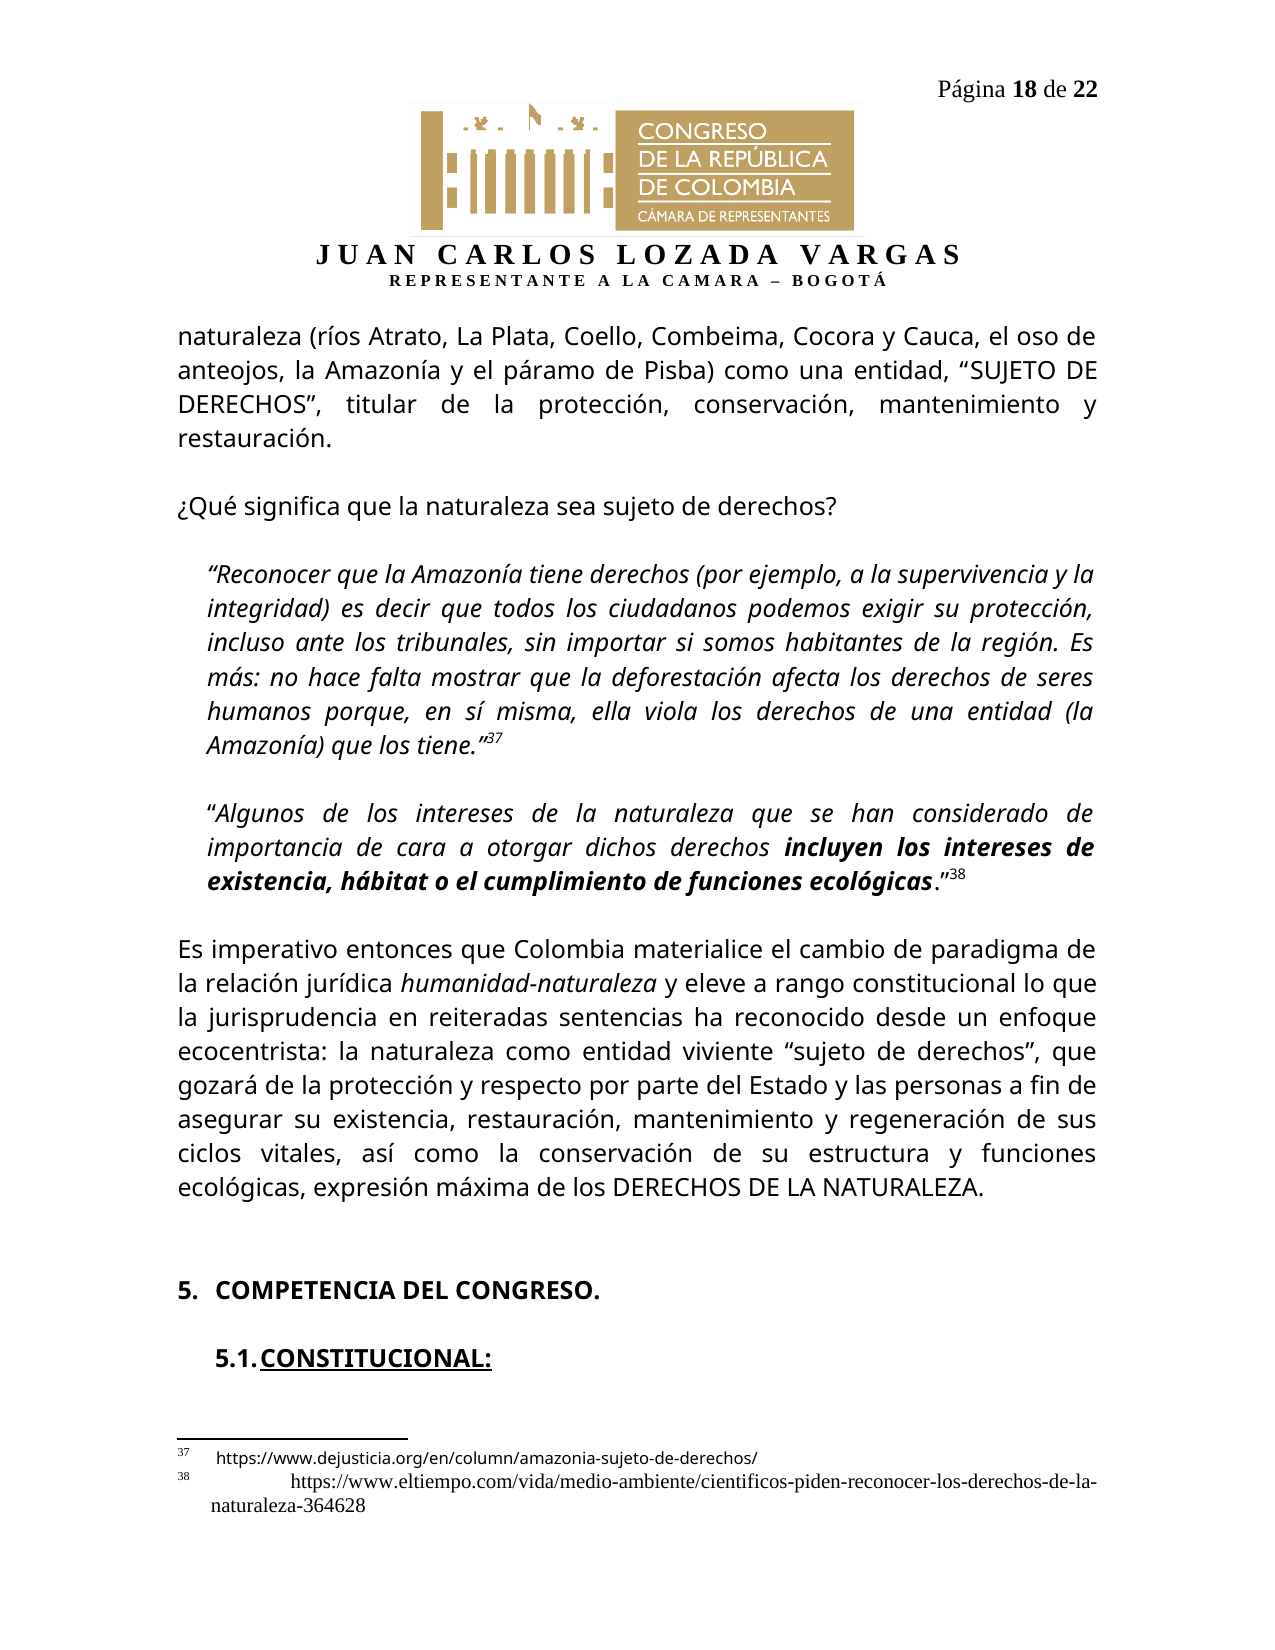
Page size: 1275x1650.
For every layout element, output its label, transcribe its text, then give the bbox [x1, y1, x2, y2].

text “Algunos de los intereses de la naturaleza que se han considerado de importancia de cara a otorgar dichos derechos incluyen los intereses de existencia, hábitat o el cumplimiento de funciones ecológicas.” [207, 795, 1098, 898]
list COMPETENCIA DEL CONGRESO. [177, 1272, 1098, 1306]
text Es imperativo entonces que Colombia materialice el cambio de paradigma de la relación jurídica humanidad-naturaleza y eleve a rango constitucional lo que la jurisprudencia en reiteradas sentencias ha reconocido desde un enfoque ecocentrista: la naturaleza como entidad viviente “sujeto de derechos”, que gozará de la protección y respecto por parte del Estado y las personas a fin de asegurar su existencia, restauración, mantenimiento y regeneración de sus ciclos vitales, así como la conservación de su estructura y funciones ecológicas, expresión máxima de los DERECHOS DE LA NATURALEZA. [177, 932, 1098, 1204]
picture [410, 102, 865, 237]
text “Reconocer que la Amazonía tiene derechos (por ejemplo, a la supervivencia y la integridad) es decir que todos los ciudadanos podemos exigir su protección, incluso ante los tribunales, sin importar si somos habitantes de la región. Es más: no hace falta mostrar que la deforestación afecta los derechos de seres humanos porque, en sí misma, ella viola los derechos de una entidad (la Amazonía) que los tiene.” [207, 557, 1098, 761]
list CONSTITUCIONAL: [215, 1340, 1098, 1374]
text ¿Qué significa que la naturaleza sea sujeto de derechos? [177, 489, 1098, 523]
